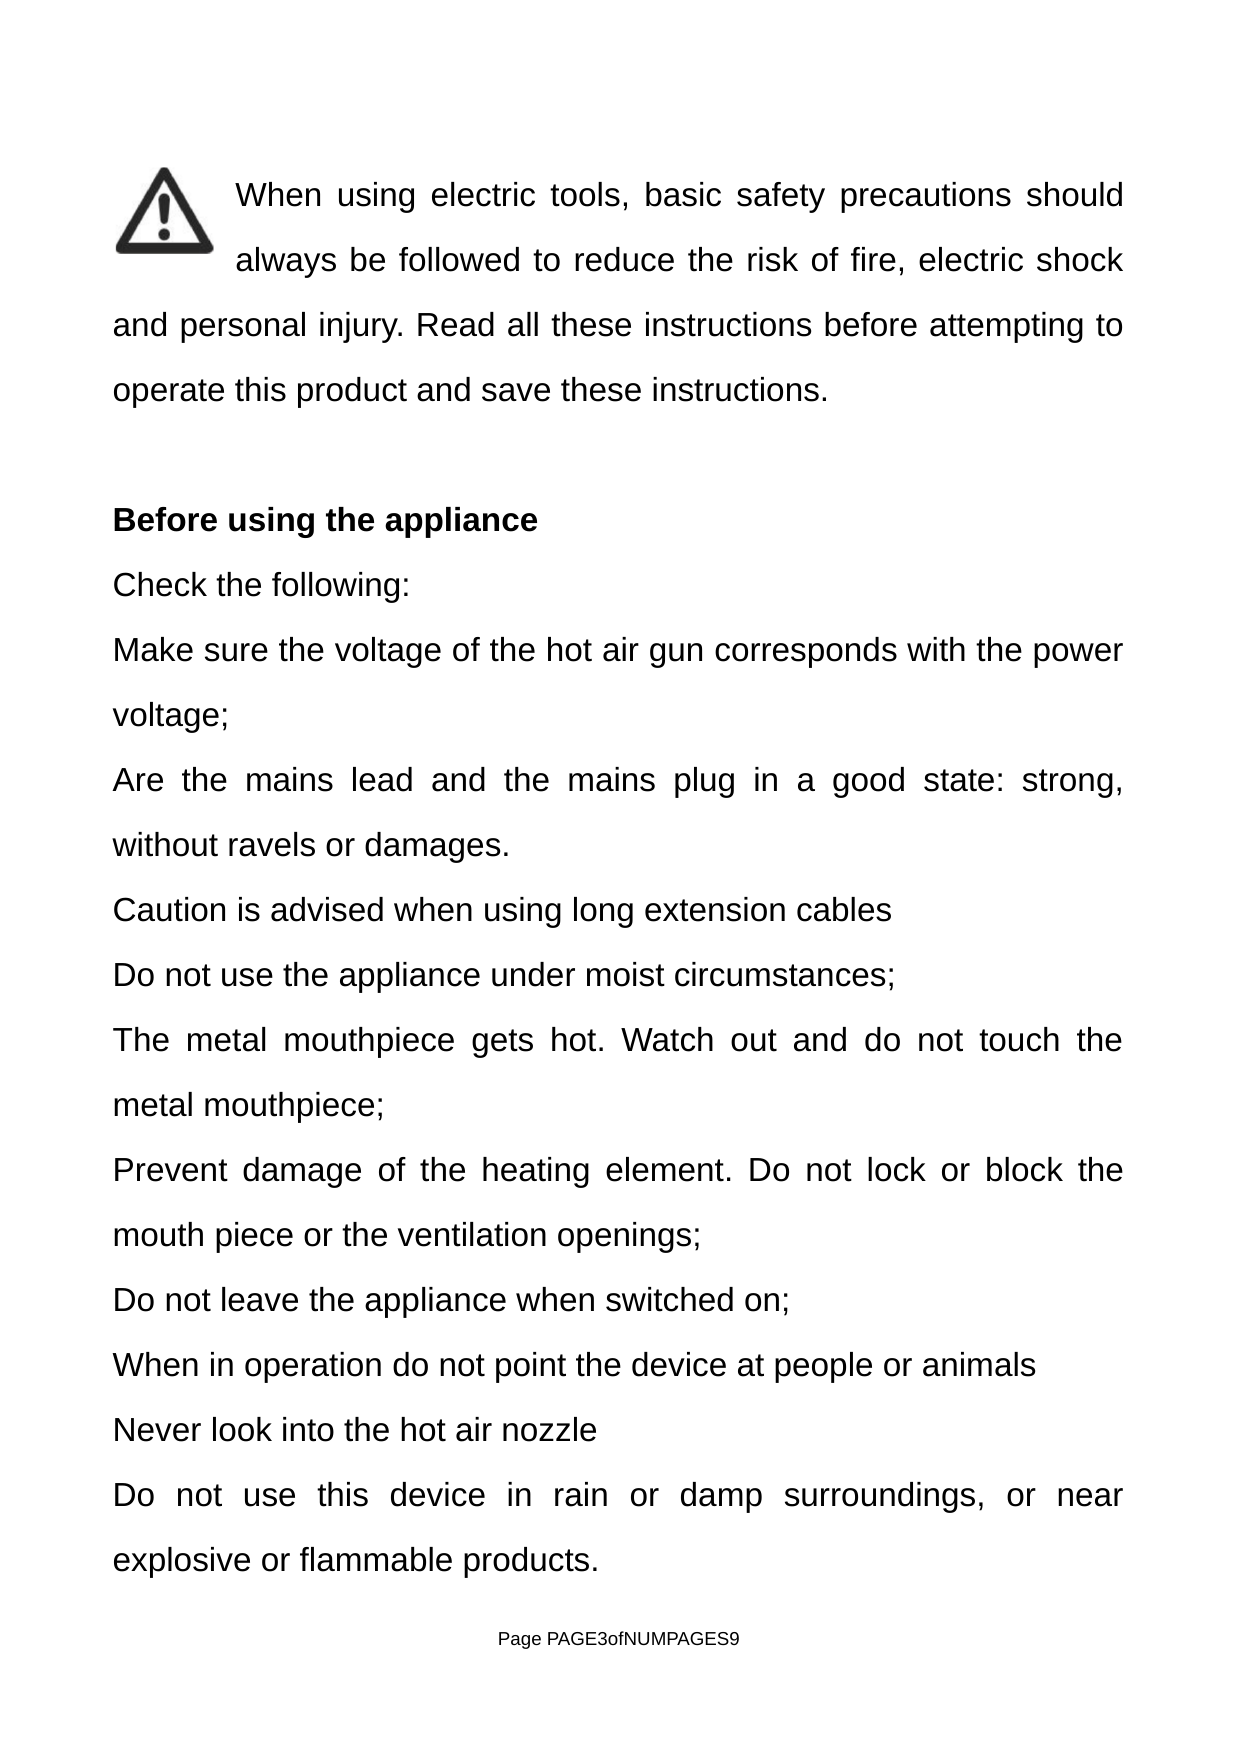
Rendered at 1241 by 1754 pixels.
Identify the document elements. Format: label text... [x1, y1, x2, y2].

text Make sure the voltage of the hot air gun corresponds with the power voltage; [112, 617, 1125, 747]
picture [113, 165, 217, 258]
text Check the following: [112, 552, 1125, 617]
text When in operation do not point the device at people or animals [112, 1332, 1125, 1397]
text Caution is advised when using long extension cables [112, 877, 1125, 942]
text Before using the appliance [112, 487, 1125, 552]
text When using electric tools, basic safety precautions should always be followed to reduce the risk of fire, electric shock and personal injury. Read all these instructions before attempting to operate this product and save these instructions. [112, 162, 1125, 422]
text The metal mouthpiece gets hot. Watch out and do not touch the metal mouthpiece; [112, 1007, 1125, 1137]
text Do not use this device in rain or damp surroundings, or near explosive or flammable products. [112, 1462, 1125, 1592]
text Do not use the appliance under moist circumstances; [112, 942, 1125, 1007]
text Are the mains lead and the mains plug in a good state: strong, without ravels or damages. [112, 747, 1125, 877]
text Do not leave the appliance when switched on; [112, 1267, 1125, 1332]
text Never look into the hot air nozzle [112, 1397, 1125, 1462]
text Prevent damage of the heating element. Do not lock or block the mouth piece or the ventilation openings; [112, 1137, 1125, 1267]
